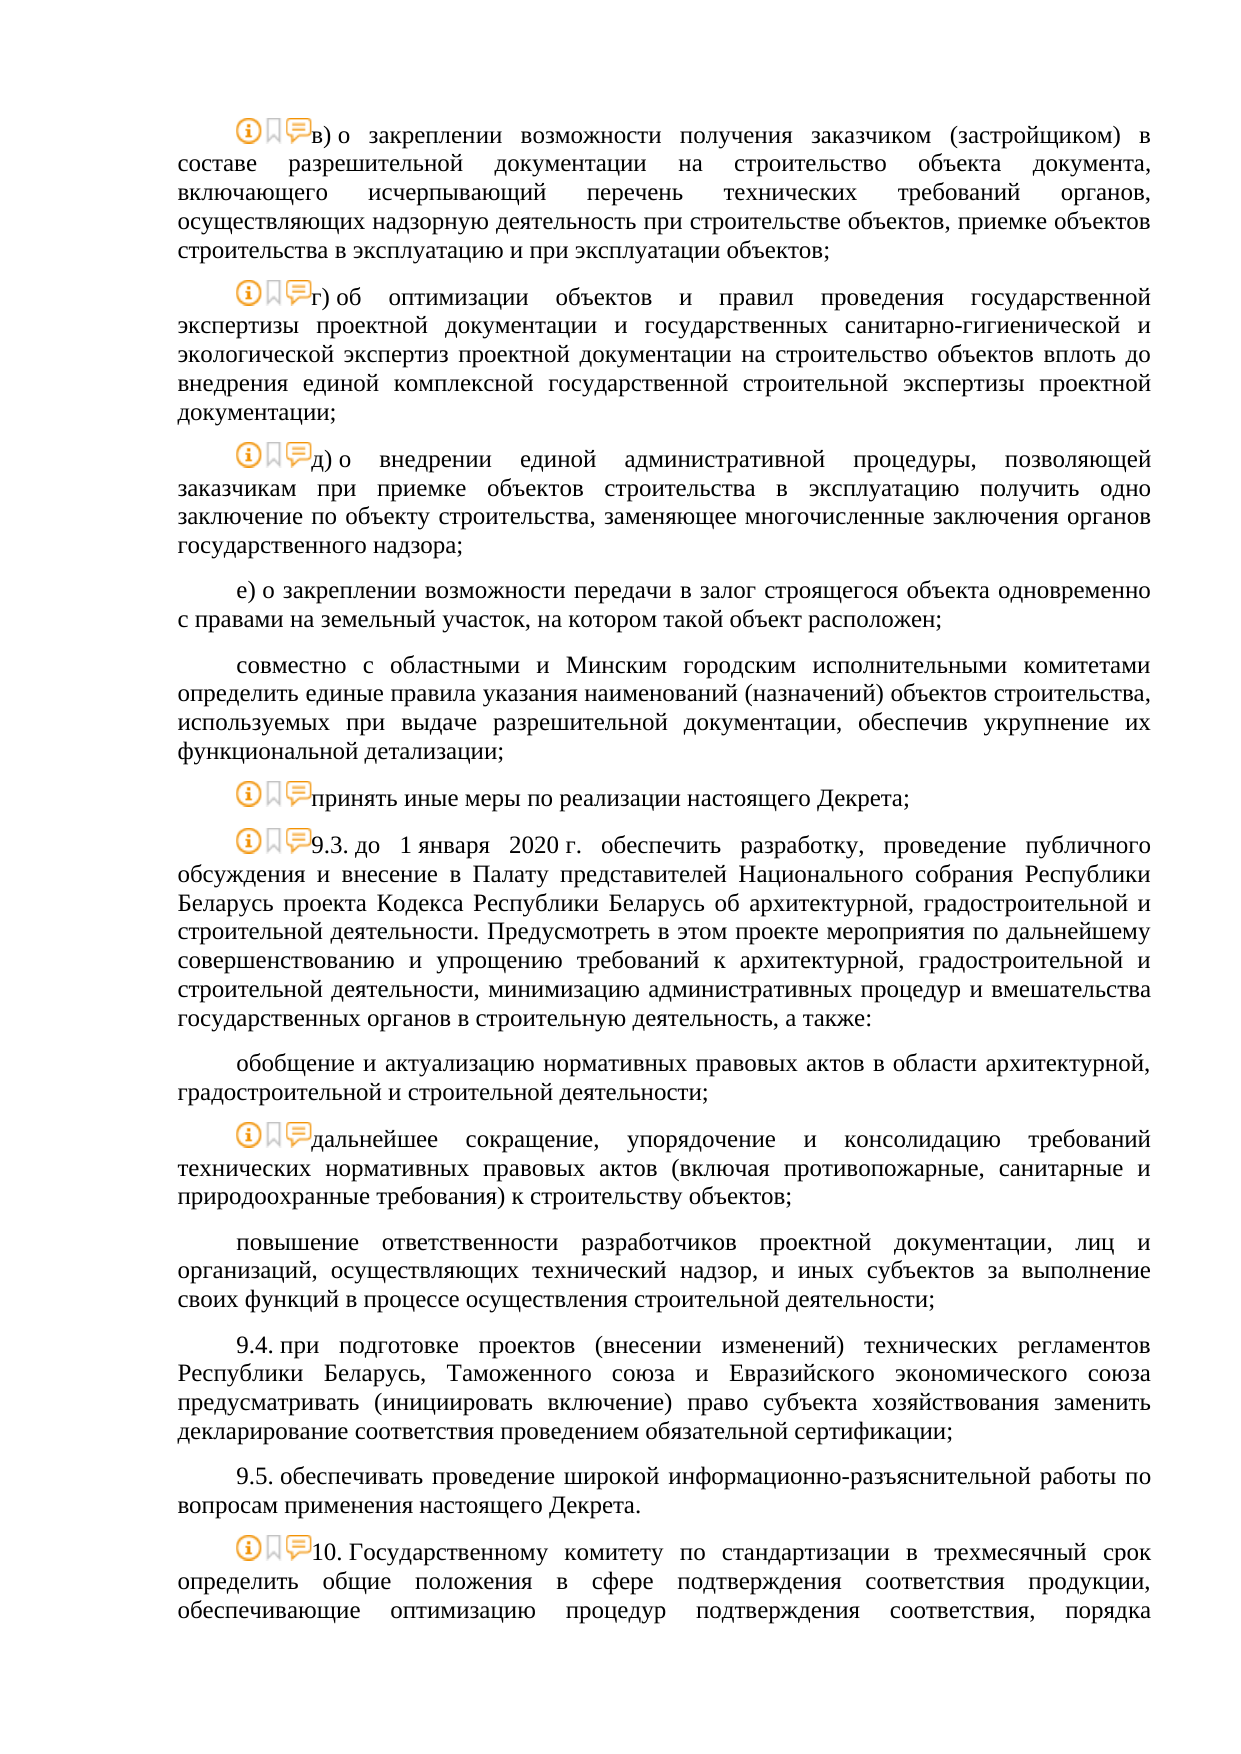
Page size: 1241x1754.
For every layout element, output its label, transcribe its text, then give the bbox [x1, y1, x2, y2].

text повышение ответственности разработчиков проектной документации, лиц и организаций, осуществляющих технический надзор, и иных субъектов за выполнение своих функций в процессе осуществления строительной деятельности; [177, 1227, 1152, 1313]
picture [236, 1122, 312, 1148]
text принять иные меры по реализации настоящего Декрета; [177, 781, 1152, 812]
picture [236, 442, 312, 468]
picture [236, 781, 312, 807]
text совместно с областными и Минским городским исполнительными комитетами определить единые правила указания наименований (назначений) объектов строительства, используемых при выдаче разрешительной документации, обеспечив укрупнение их функциональной детализации; [177, 650, 1152, 765]
text в) о закреплении возможности получения заказчиком (застройщиком) в составе разрешительной документации на строительство объекта документа, включающего исчерпывающий перечень технических требований органов, осуществляющих надзорную деятельность при строительстве объектов, приемке объектов строительства в эксплуатацию и при эксплуатации объектов; [177, 118, 1152, 263]
text е) о закреплении возможности передачи в залог строящегося объекта одновременно с правами на земельный участок, на котором такой объект расположен; [177, 576, 1152, 633]
picture [236, 280, 312, 306]
text г) об оптимизации объектов и правил проведения государственной экспертизы проектной документации и государственных санитарно-гигиенической и экологической экспертиз проектной документации на строительство объектов вплоть до внедрения единой комплексной государственной строительной экспертизы проектной документации; [177, 280, 1152, 426]
picture [236, 828, 312, 854]
text 9.4. при подготовке проектов (внесении изменений) технических регламентов Республики Беларусь, Таможенного союза и Евразийского экономического союза предусматривать (инициировать включение) право субъекта хозяйствования заменить декларирование соответствия проведением обязательной сертификации; [177, 1330, 1152, 1445]
text д) о внедрении единой административной процедуры, позволяющей заказчикам при приемке объектов строительства в эксплуатацию получить одно заключение по объекту строительства, заменяющее многочисленные заключения органов государственного надзора; [177, 442, 1152, 559]
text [177, 1536, 1152, 1623]
picture [236, 1535, 312, 1561]
text дальнейшее сокращение, упорядочение и консолидацию требований технических нормативных правовых актов (включая противопожарные, санитарные и природоохранные требования) к строительству объектов; [177, 1122, 1152, 1210]
text 9.5. обеспечивать проведение широкой информационно-разъяснительной работы по вопросам применения настоящего Декрета. [177, 1461, 1152, 1519]
text обобщение и актуализацию нормативных правовых актов в области архитектурной, градостроительной и строительной деятельности; [177, 1048, 1152, 1106]
picture [236, 118, 312, 144]
text 9.3. до 1 января 2020 г. обеспечить разработку, проведение публичного обсуждения и внесение в Палату представителей Национального собрания Республики Беларусь проекта Кодекса Республики Беларусь об архитектурной, градостроительной и строительной деятельности. Предусмотреть в этом проекте мероприятия по дальнейшему совершенствованию и упрощению требований к архитектурной, градостроительной и строительной деятельности, минимизацию административных процедур и вмешательства государственных органов в строительную деятельность, а также: [177, 828, 1152, 1031]
